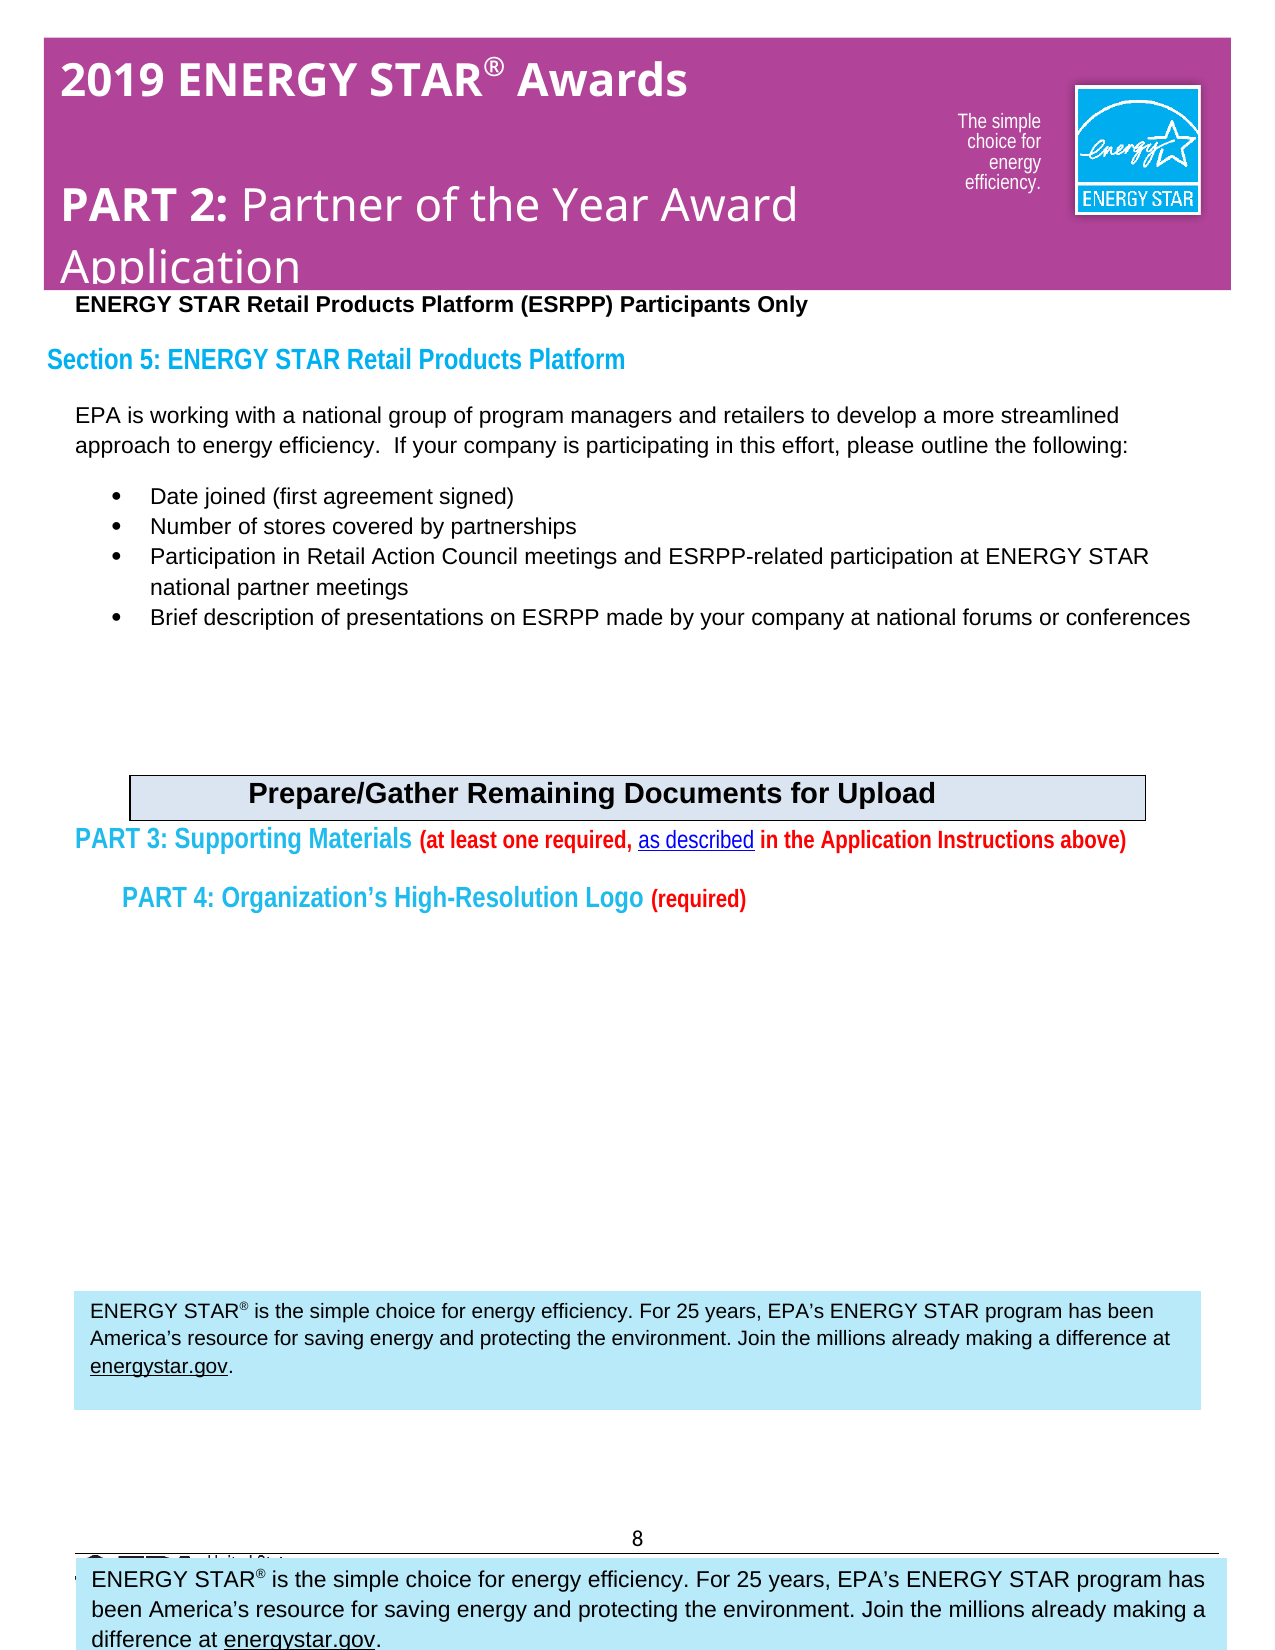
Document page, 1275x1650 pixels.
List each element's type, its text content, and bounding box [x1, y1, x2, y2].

text PART 4: Organization’s High-Resolution Logo (required) [75, 880, 1200, 914]
subtitle Section 5: ENERGY STAR Retail Products Platform [47, 342, 1200, 376]
text EPA is working with a national group of program managers and retailers to develop a more streamlined approach to energy efficiency. If your company is participating in this effort, please outline the following: [75, 402, 1200, 458]
list Date joined (first agreement signed) [112, 483, 1200, 509]
table_header Prepare/Gather Remaining Documents for Upload [131, 776, 1145, 820]
text ENERGY STAR Retail Products Platform (ESRPP) Participants Only [75, 103, 1200, 318]
list Participation in Retail Action Council meetings and ESRPP-related participation at ENERGY STAR national partner meetings [112, 543, 1200, 600]
list Brief description of presentations on ESRPP made by your company at national forums or conferences [112, 604, 1200, 630]
picture [1075, 85, 1201, 215]
picture [75, 1555, 377, 1598]
list Number of stores covered by partnerships [112, 513, 1200, 539]
list PART 3: Supporting Materials (at least one required, as described in the Application Instructions above) [75, 776, 1200, 854]
